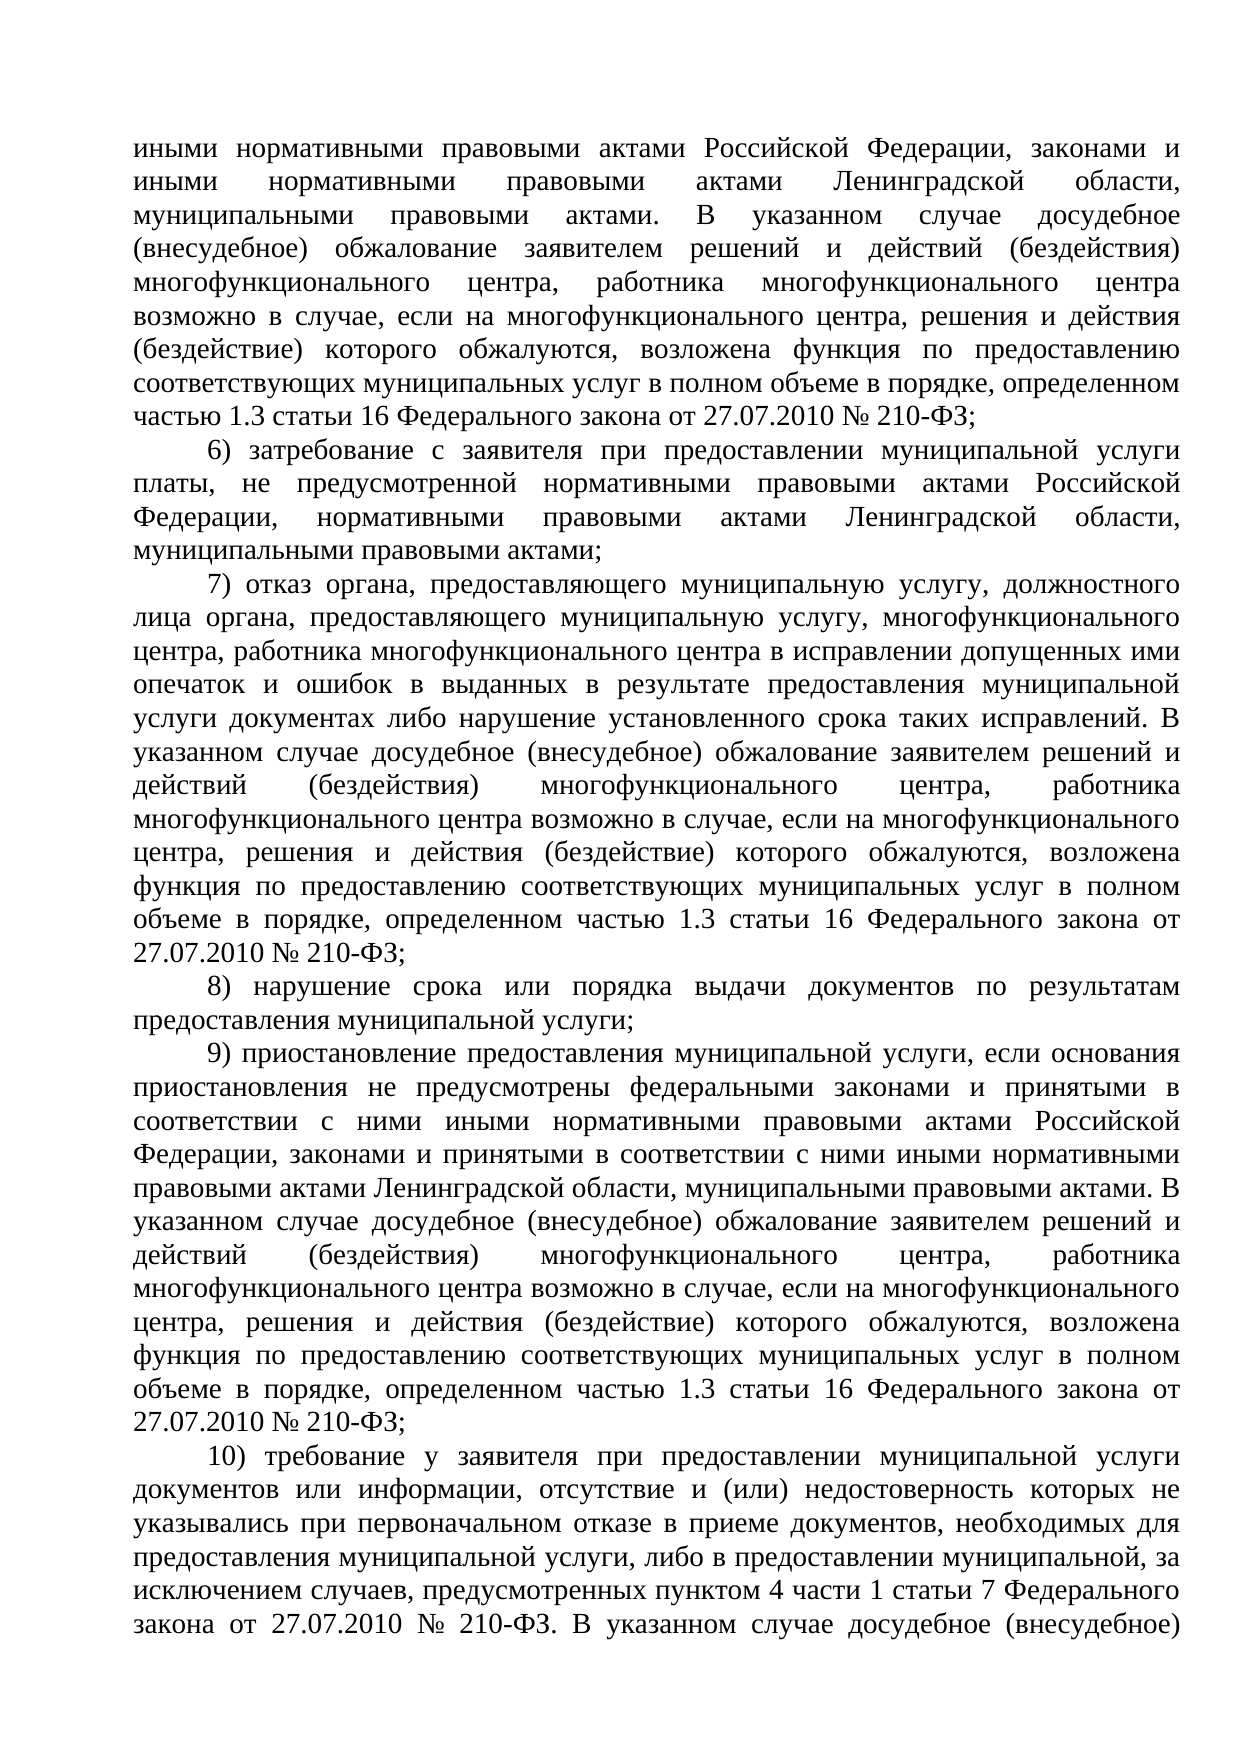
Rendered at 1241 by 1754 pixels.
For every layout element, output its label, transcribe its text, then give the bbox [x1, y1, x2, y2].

text 8) нарушение срока или порядка выдачи документов по результатам предоставления муниципальной услуги; [133, 968, 1181, 1036]
text 9) приостановление предоставления муниципальной услуги, если основания приостановления не предусмотрены федеральными законами и принятыми в соответствии с ними иными нормативными правовыми актами Российской Федерации, законами и принятыми в соответствии с ними иными нормативными правовыми актами Ленинградской области, муниципальными правовыми актами. В указанном случае досудебное (внесудебное) обжалование заявителем решений и действий (бездействия) многофункционального центра, работника многофункционального центра возможно в случае, если на многофункционального центра, решения и действия (бездействие) которого обжалуются, возложена функция по предоставлению соответствующих муниципальных услуг в полном объеме в порядке, определенном частью 1.3 статьи 16 Федерального закона от 27.07.2010 № 210-ФЗ; [133, 1036, 1181, 1438]
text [133, 1438, 1181, 1639]
text 7) отказ органа, предоставляющего муниципальную услугу, должностного лица органа, предоставляющего муниципальную услугу, многофункционального центра, работника многофункционального центра в исправлении допущенных ими опечаток и ошибок в выданных в результате предоставления муниципальной услуги документах либо нарушение установленного срока таких исправлений. В указанном случае досудебное (внесудебное) обжалование заявителем решений и действий (бездействия) многофункционального центра, работника многофункционального центра возможно в случае, если на многофункционального центра, решения и действия (бездействие) которого обжалуются, возложена функция по предоставлению соответствующих муниципальных услуг в полном объеме в порядке, определенном частью 1.3 статьи 16 Федерального закона от 27.07.2010 № 210-ФЗ; [133, 566, 1181, 968]
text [133, 130, 1181, 432]
text 6) затребование с заявителя при предоставлении муниципальной услуги платы, не предусмотренной нормативными правовыми актами Российской Федерации, нормативными правовыми актами Ленинградской области, муниципальными правовыми актами; [133, 432, 1181, 566]
